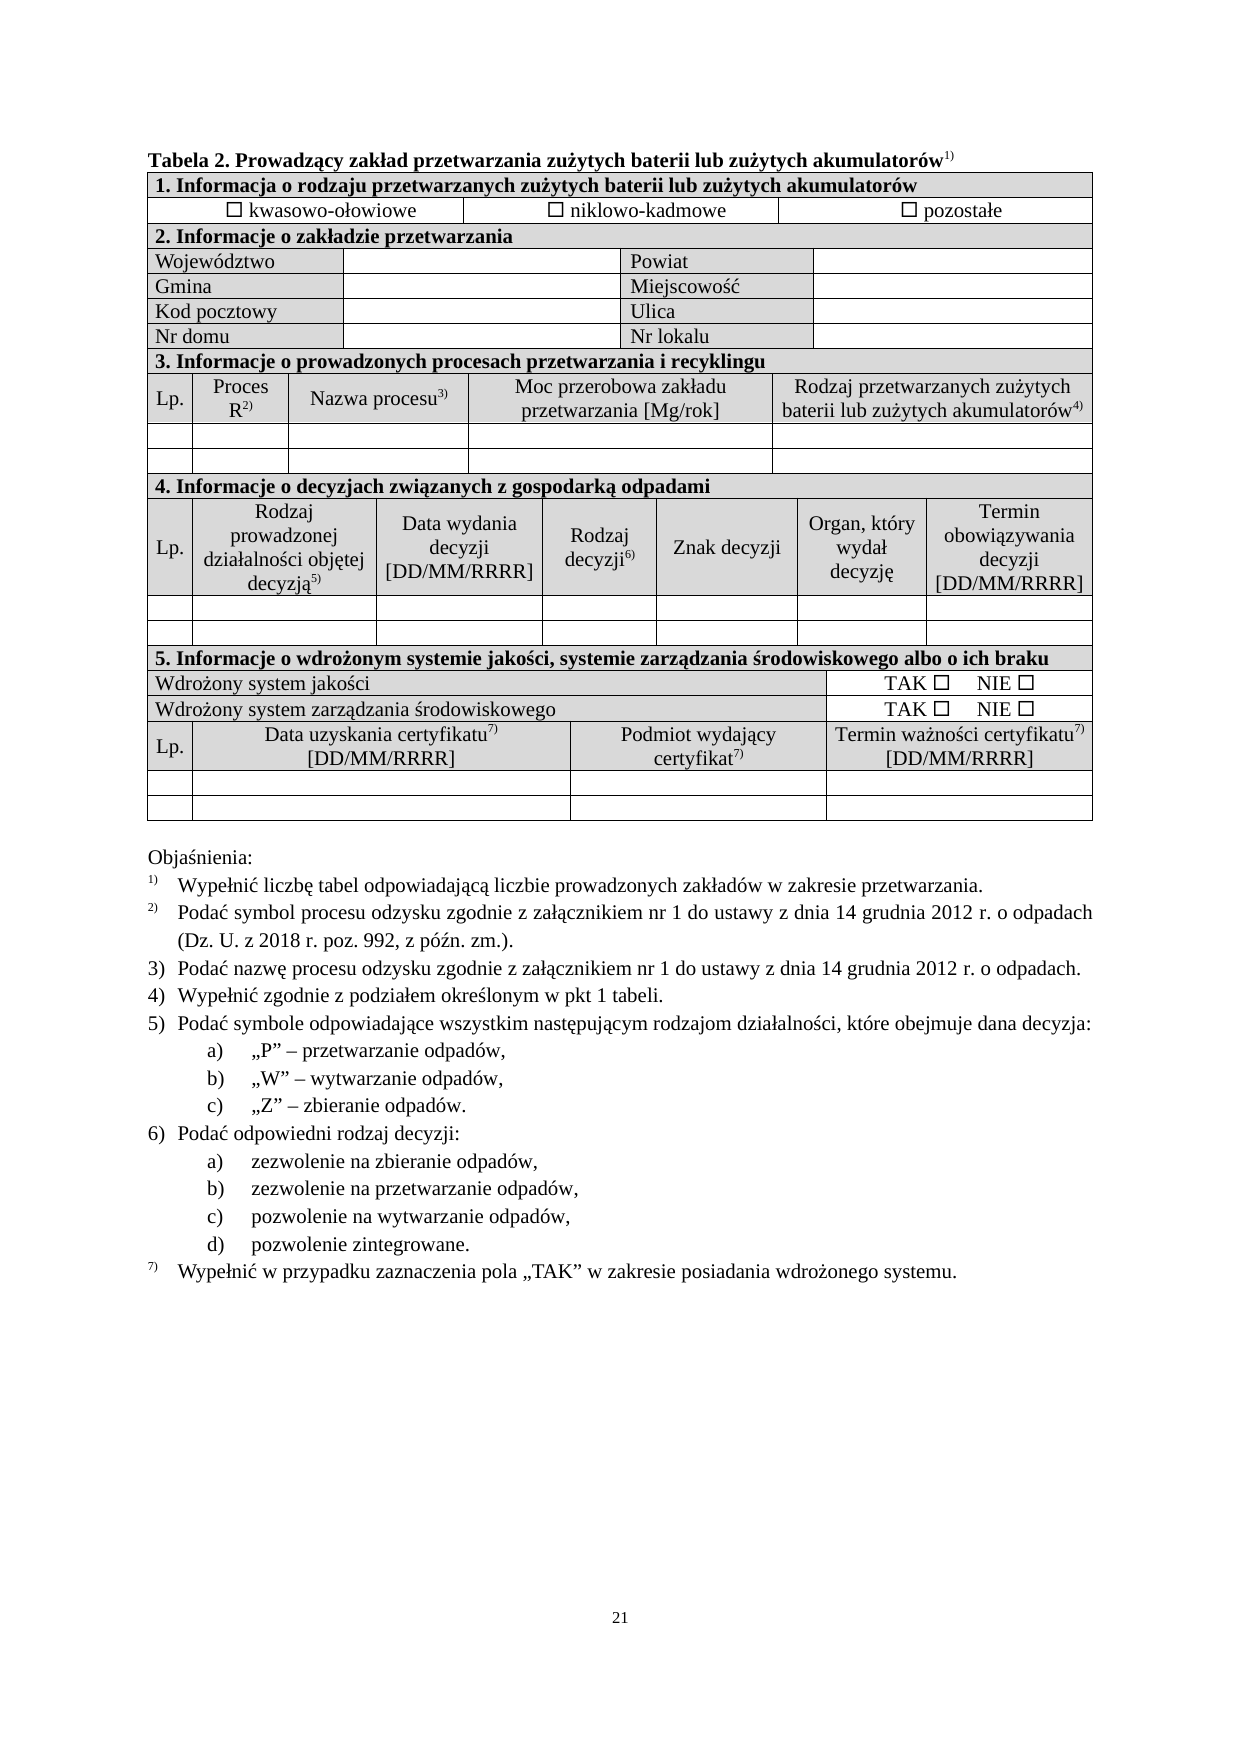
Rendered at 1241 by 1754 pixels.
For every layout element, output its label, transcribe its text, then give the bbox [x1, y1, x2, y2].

table_cell niklowo-kadmowe [464, 198, 778, 223]
table_cell kwasowo-ołowiowe [148, 198, 463, 223]
table_cell Kod pocztowy [148, 299, 343, 323]
table_cell [773, 449, 1092, 473]
table_cell [148, 449, 192, 473]
table_cell Lp. [148, 722, 192, 770]
table_cell [927, 621, 1092, 645]
table_cell TAK NIE [827, 696, 1092, 721]
table_cell 5. Informacje o wdrożonym systemie jakości, systemie zarządzania środowiskowego albo o ich braku [148, 646, 1092, 670]
table_cell [193, 596, 376, 620]
list „P” – przetwarzanie odpadów, [207, 1038, 1092, 1062]
table_cell [148, 424, 192, 447]
table_cell Moc przerobowa zakładu przetwarzania [Mg/rok] [469, 374, 772, 422]
table_cell Województwo [148, 249, 343, 273]
table_cell Rodzaj przetwarzanych zużytych baterii lub zużytych akumulatorów4) [773, 374, 1092, 422]
list Podać symbole odpowiadające wszystkim następującym rodzajom działalności, które obejmuje dana decyzja: [148, 1011, 1092, 1035]
list „W” – wytwarzanie odpadów, [207, 1066, 1092, 1090]
table_cell [814, 249, 1092, 273]
table_cell Wdrożony system jakości [148, 671, 826, 695]
table_cell [377, 596, 542, 620]
table_cell [827, 771, 1092, 795]
table_cell [344, 274, 620, 298]
table_cell [827, 796, 1092, 820]
table_cell [543, 596, 656, 620]
table_cell [289, 424, 468, 447]
table_cell [469, 424, 772, 447]
table_cell Termin ważności certyfikatu7) [DD/MM/RRRR] [827, 722, 1092, 770]
table_cell [798, 621, 926, 645]
table_cell Podmiot wydający certyfikat7) [571, 722, 826, 770]
table_cell 2. Informacje o zakładzie przetwarzania [148, 224, 1092, 248]
table_cell Data uzyskania certyfikatu7) [DD/MM/RRRR] [193, 722, 570, 770]
table_cell [193, 449, 288, 473]
table_cell Gmina [148, 274, 343, 298]
table_cell [344, 324, 620, 348]
table_cell [571, 771, 826, 795]
table_cell Nazwa procesu3) [289, 374, 468, 422]
table_cell Ulica [621, 299, 813, 323]
table_cell [148, 796, 192, 820]
text Objaśnienia: [148, 845, 1092, 869]
table_cell Lp. [148, 499, 192, 595]
table_cell Wdrożony system zarządzania środowiskowego [148, 696, 826, 721]
list Podać odpowiedni rodzaj decyzji: [148, 1121, 1092, 1145]
table_cell [927, 596, 1092, 620]
list zezwolenie na przetwarzanie odpadów, [207, 1176, 1092, 1200]
table_cell [543, 621, 656, 645]
table_cell Znak decyzji [657, 499, 797, 595]
table_cell [469, 449, 772, 473]
table_header 1. Informacja o rodzaju przetwarzanych zużytych baterii lub zużytych akumulatorów [148, 173, 1092, 197]
table_cell Nr lokalu [621, 324, 813, 348]
table_cell [193, 424, 288, 447]
table_cell Rodzaj decyzji6) [543, 499, 656, 595]
table_cell [344, 249, 620, 273]
table_cell [798, 596, 926, 620]
table_cell Powiat [621, 249, 813, 273]
table_cell [571, 796, 826, 820]
table_cell Miejscowość [621, 274, 813, 298]
table_cell 3. Informacje o prowadzonych procesach przetwarzania i recyklingu [148, 349, 1092, 373]
table_cell [148, 596, 192, 620]
table_cell [657, 621, 797, 645]
table_cell [814, 274, 1092, 298]
list „Z” – zbieranie odpadów. [207, 1093, 1092, 1117]
table_cell Rodzaj prowadzonej działalności objętej decyzją5) [193, 499, 376, 595]
table_cell [377, 621, 542, 645]
table_cell Organ, który wydał decyzję [798, 499, 926, 595]
list Podać nazwę procesu odzysku zgodnie z załącznikiem nr 1 do ustawy z dnia 14 grudnia 2012 r. o odpadach. [148, 955, 1092, 979]
table_cell [193, 621, 376, 645]
list Podać symbol procesu odzysku zgodnie z załącznikiem nr 1 do ustawy z dnia 14 grudnia 2012 r. o odpadach (Dz. U. z 2018 r. poz. 992, z późn. zm.). [148, 900, 1092, 952]
table_cell [344, 299, 620, 323]
table_cell [148, 621, 192, 645]
table_cell Proces R2) [193, 374, 288, 422]
table_cell [814, 324, 1092, 348]
table_cell Data wydania decyzji [DD/MM/RRRR] [377, 499, 542, 595]
text Tabela 2. Prowadzący zakład przetwarzania zużytych baterii lub zużytych akumulatorów1) [148, 148, 1092, 172]
table_cell Nr domu [148, 324, 343, 348]
table_cell [193, 771, 570, 795]
table_cell [773, 424, 1092, 447]
list zezwolenie na zbieranie odpadów, [207, 1149, 1092, 1173]
list pozwolenie zintegrowane. [207, 1231, 1092, 1256]
list Wypełnić w przypadku zaznaczenia pola „TAK” w zakresie posiadania wdrożonego systemu. [148, 1259, 1092, 1283]
table_cell 4. Informacje o decyzjach związanych z gospodarką odpadami [148, 474, 1092, 498]
table_cell Lp. [148, 374, 192, 422]
list Wypełnić liczbę tabel odpowiadającą liczbie prowadzonych zakładów w zakresie przetwarzania. [148, 873, 1092, 897]
list pozwolenie na wytwarzanie odpadów, [207, 1204, 1092, 1228]
table_cell TAK NIE [827, 671, 1092, 695]
table_cell [814, 299, 1092, 323]
table_cell [289, 449, 468, 473]
table_cell [148, 771, 192, 795]
list Wypełnić zgodnie z podziałem określonym w pkt 1 tabeli. [148, 983, 1092, 1007]
table_cell [657, 596, 797, 620]
table_cell [193, 796, 570, 820]
table_cell pozostałe [779, 198, 1092, 223]
table_cell Termin obowiązywania decyzji [DD/MM/RRRR] [927, 499, 1092, 595]
